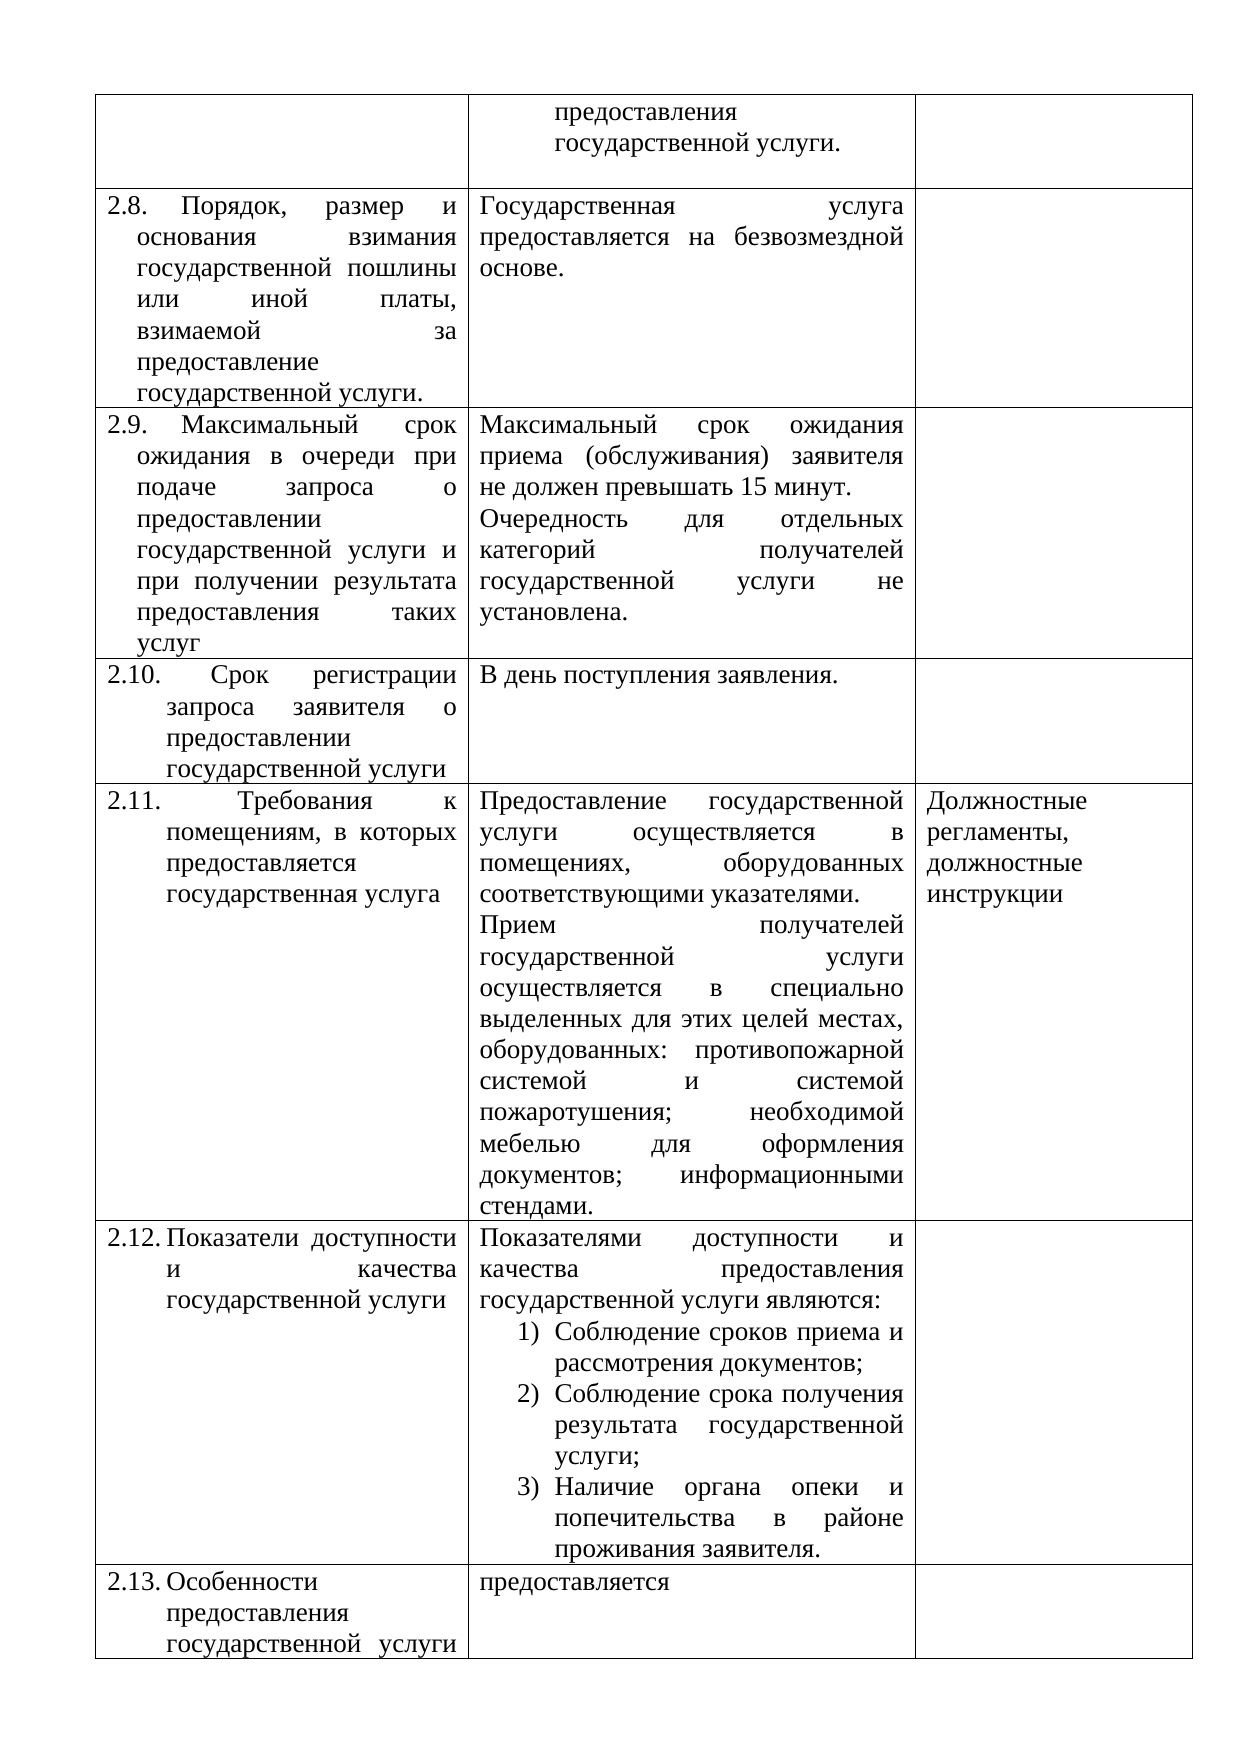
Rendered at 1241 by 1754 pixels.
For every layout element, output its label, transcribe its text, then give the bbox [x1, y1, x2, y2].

table_cell предоставляется [469, 1565, 915, 1658]
table_cell [916, 408, 1192, 657]
table_cell Срок регистрации запроса заявителя о предоставлении государственной услуги [96, 659, 468, 783]
table_cell Максимальный срок ожидания в очереди при подаче запроса о предоставлении государственной услуги и при получении результата предоставления таких услуг [96, 408, 468, 657]
table_cell [916, 659, 1192, 783]
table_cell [96, 95, 468, 188]
table_cell Порядок, размер и основания взимания государственной пошлины или иной платы, взимаемой за предоставление государственной услуги. [96, 189, 468, 407]
table_cell Показателями доступности и качества предоставления государственной услуги являются: Соблюдение сроков приема и рассмотрения документов; Соблюдение срока получения результата государственной услуги; Наличие органа опеки и попечительства в районе проживания заявителя. [469, 1221, 915, 1564]
table_cell Предоставление государственной услуги осуществляется в помещениях, оборудованных соответствующими указателями. Прием получателей государственной услуги осуществляется в специально выделенных для этих целей местах, оборудованных: противопожарной системой и системой пожаротушения; необходимой мебелью для оформления документов; информационными стендами. [469, 784, 915, 1220]
table_cell Требования к помещениям, в которых предоставляется государственная услуга [96, 784, 468, 1220]
table_cell [916, 189, 1192, 407]
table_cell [96, 1565, 468, 1658]
table_cell [916, 1565, 1192, 1658]
table_cell [916, 1221, 1192, 1564]
table_cell Государственная услуга предоставляется на безвозмездной основе. [469, 189, 915, 407]
table_cell [916, 95, 1192, 188]
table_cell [469, 95, 915, 188]
table_cell В день поступления заявления. [469, 659, 915, 783]
table_cell Максимальный срок ожидания приема (обслуживания) заявителя не должен превышать 15 минут. Очередность для отдельных категорий получателей государственной услуги не установлена. [469, 408, 915, 657]
table_cell Показатели доступности и качества государственной услуги [96, 1221, 468, 1564]
table_cell Должностные регламенты, должностные инструкции [916, 784, 1192, 1220]
